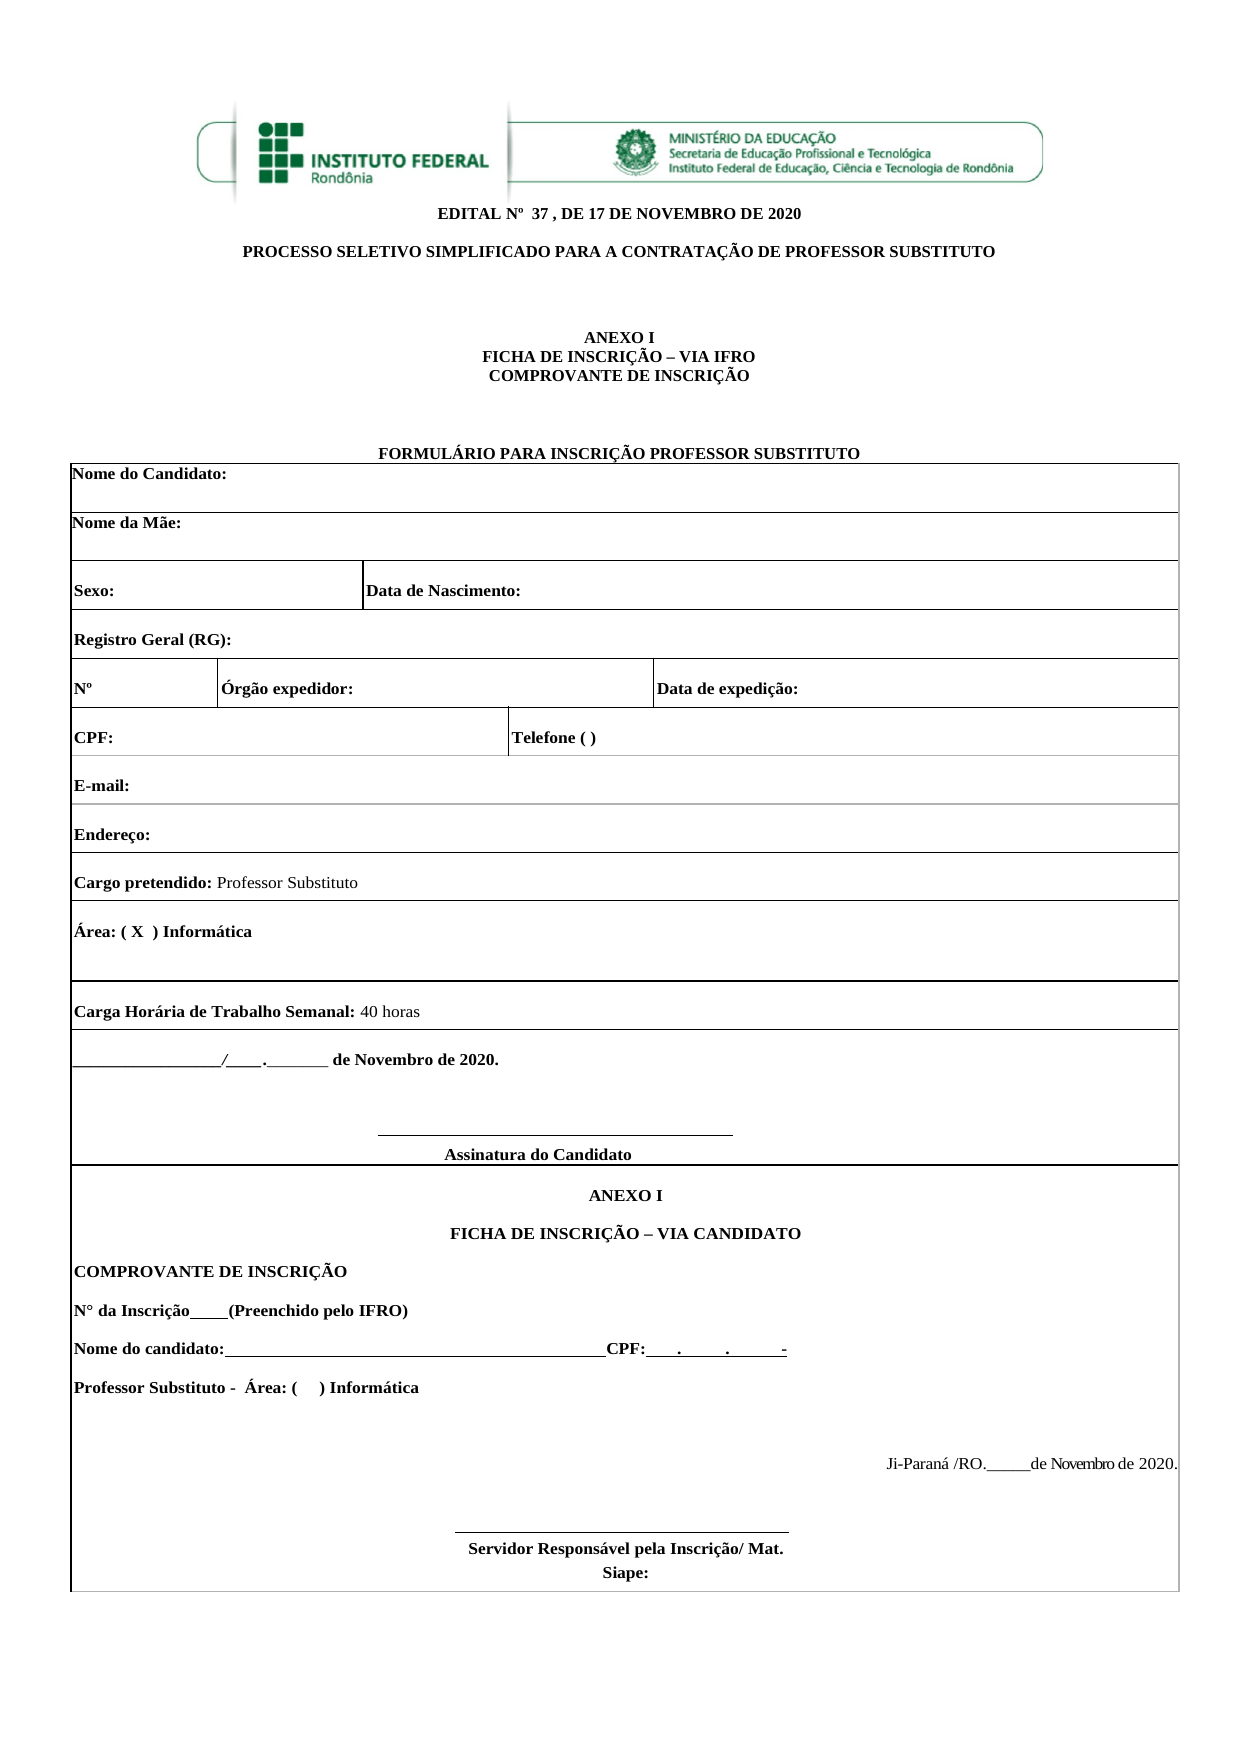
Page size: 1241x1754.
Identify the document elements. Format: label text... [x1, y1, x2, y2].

table_cell Sexo: [72, 561, 362, 609]
table_cell E-mail: [72, 756, 1178, 803]
table_cell Cargo pretendido: Professor Substituto [72, 853, 1178, 900]
table_cell Nome da Mãe: [72, 513, 1178, 560]
table_cell _________________/____._______ de Novembro de 2020. Assinatura do Candidato [72, 1030, 1178, 1164]
text ANEXO I [71, 327, 1168, 347]
table_cell Órgão expedidor: [218, 659, 653, 706]
text COMPROVANTE DE INSCRIÇÃO [71, 366, 1168, 385]
table_cell CPF: [72, 708, 508, 755]
table_header Nome do Candidato: [72, 464, 1178, 512]
picture [195, 101, 1044, 204]
table_cell Registro Geral (RG): [72, 610, 1178, 658]
table_cell Carga Horária de Trabalho Semanal: 40 horas [72, 982, 1178, 1028]
table_cell ANEXO I FICHA DE INSCRIÇÃO – VIA CANDIDATO COMPROVANTE DE INSCRIÇÃO N° da Inscrição (Preenchido pelo IFRO) Nome do candidato: CPF: . . - Professor Substituto - Área: ( ) Informática Ji-Paraná /RO._____de Novembro de 2020. Servidor Responsável pela Inscrição/ Mat. Siape: [72, 1166, 1178, 1591]
table_cell Área: ( X ) Informática [72, 901, 1178, 980]
table_cell Nº [72, 659, 217, 706]
table_cell Data de expedição: [654, 659, 1178, 706]
text FORMULÁRIO PARA INSCRIÇÃO PROFESSOR SUBSTITUTO [71, 444, 1168, 463]
table_cell Telefone ( ) [509, 708, 1178, 755]
table_cell Data de Nascimento: [364, 561, 1178, 609]
text FICHA DE INSCRIÇÃO – VIA IFRO [71, 347, 1168, 366]
table_cell Endereço: [72, 805, 1178, 852]
